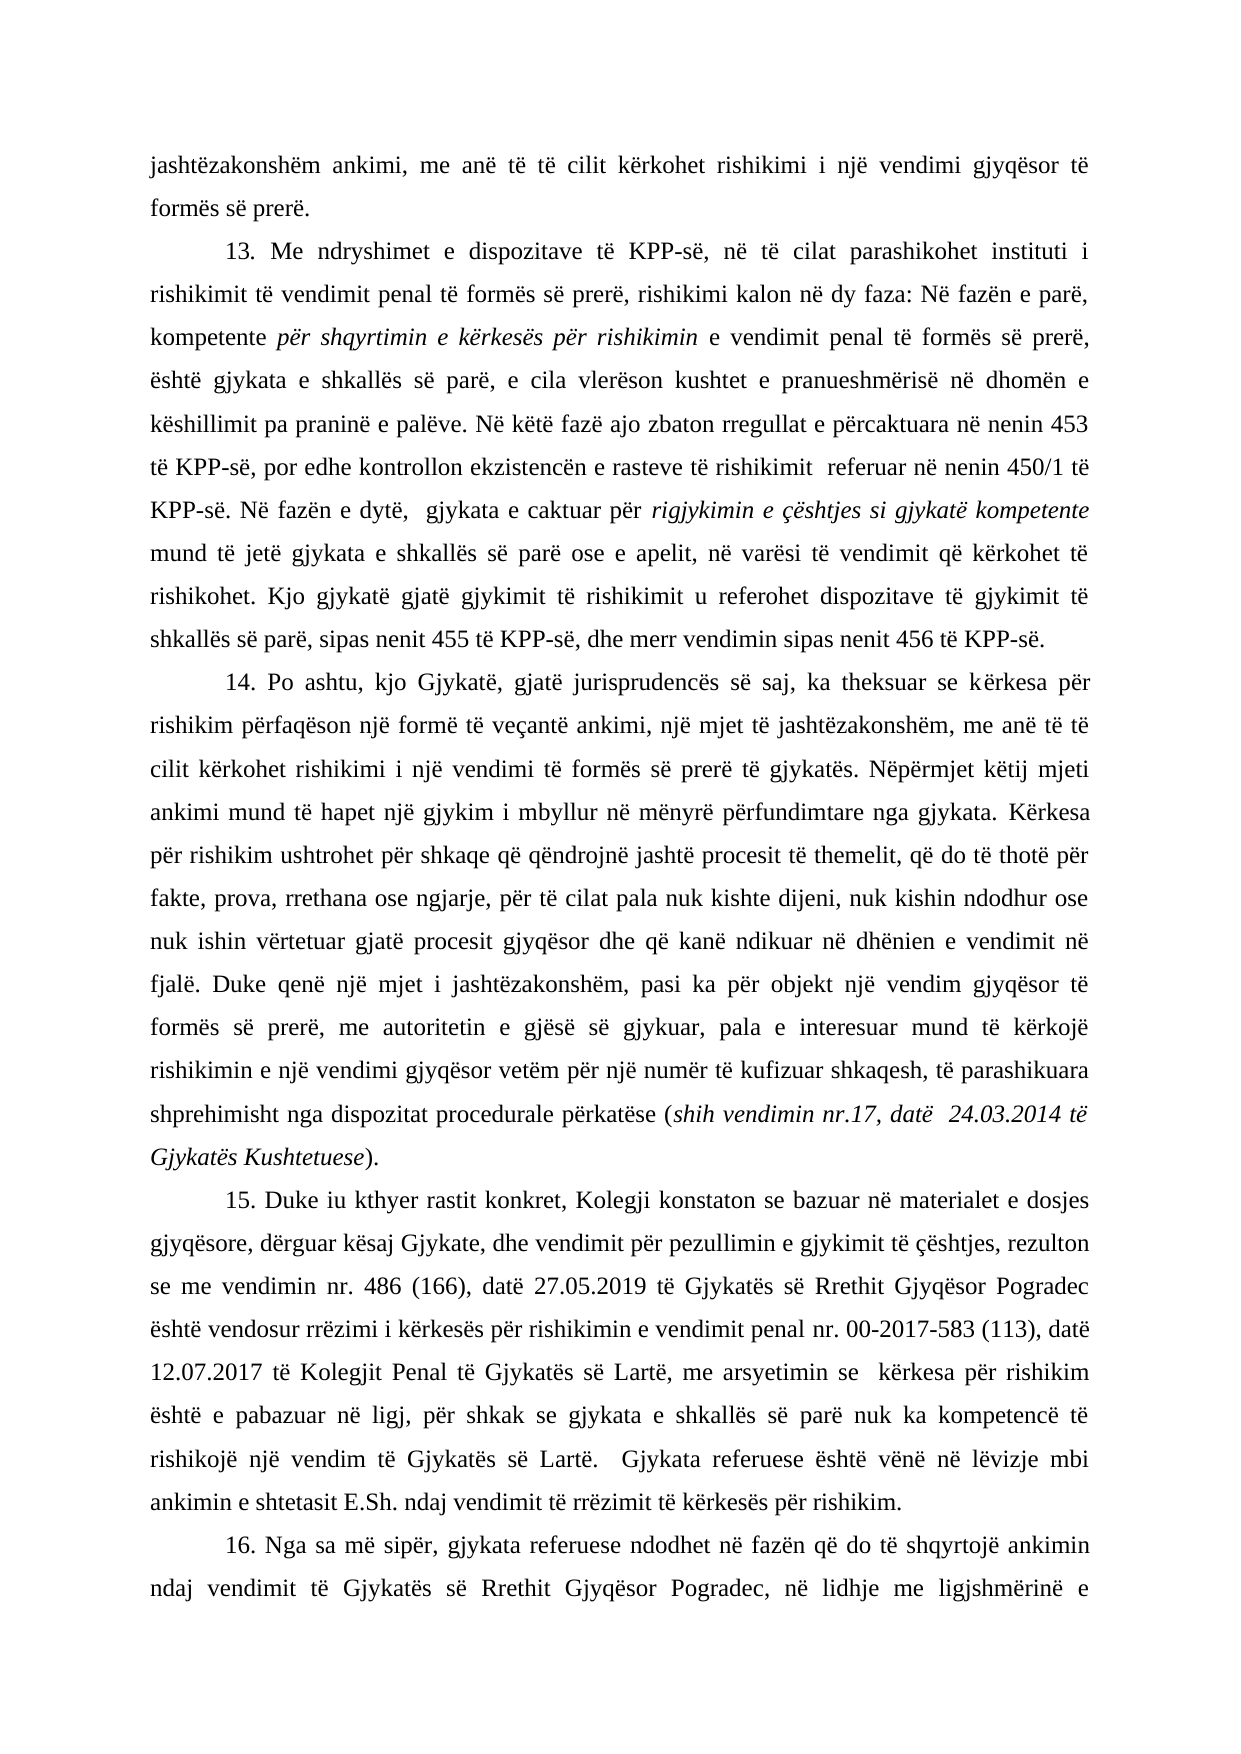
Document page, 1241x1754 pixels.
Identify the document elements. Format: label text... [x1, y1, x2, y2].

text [150, 1530, 1090, 1602]
list 13. Me ndryshimet e dispozitave të KPP-së, në të cilat parashikohet instituti i rishikimit të vendimit penal të formës së prerë, rishikimi kalon në dy faza: Në fazën e parë, kompetente për shqyrtimin e kërkesës për rishikimin e vendimit penal të formës së prerë, është gjykata e shkallës së parë, e cila vlerëson kushtet e pranueshmërisë në dhomën e këshillimit pa praninë e palëve. Në këtë fazë ajo zbaton rregullat e përcaktuara në nenin 453 të KPP-së, por edhe kontrollon ekzistencën e rasteve të rishikimit referuar në nenin 450/1 të KPP-së. Në fazën e dytë, gjykata e caktuar për rigjykimin e çështjes si gjykatë kompetente mund të jetë gjykata e shkallës së parë ose e apelit, në varësi të vendimit që kërkohet të rishikohet. Kjo gjykatë gjatë gjykimit të rishikimit u referohet dispozitave të gjykimit të shkallës së parë, sipas nenit 455 të KPP-së, dhe merr vendimin sipas nenit 456 të KPP-së. [150, 236, 1090, 653]
text 15. Duke iu kthyer rastit konkret, Kolegji konstaton se bazuar në materialet e dosjes gjyqësore, dërguar kësaj Gjykate, dhe vendimit për pezullimin e gjykimit të çështjes, rezulton se me vendimin nr. 486 (166), datë 27.05.2019 të Gjykatës së Rrethit Gjyqësor Pogradec është vendosur rrëzimi i kërkesës për rishikimin e vendimit penal nr. 00-2017-583 (113), datë 12.07.2017 të Kolegjit Penal të Gjykatës së Lartë, me arsyetimin se kërkesa për rishikim është e pabazuar në ligj, për shkak se gjykata e shkallës së parë nuk ka kompetencë të rishikojë një vendim të Gjykatës së Lartë. Gjykata referuese është vënë në lëvizje mbi ankimin e shtetasit E.Sh. ndaj vendimit të rrëzimit të kërkesës për rishikim. [150, 1185, 1090, 1516]
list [150, 150, 1090, 222]
list 14. Po ashtu, kjo Gjykatë, gjatë jurisprudencës së saj, ka theksuar se kërkesa për rishikim përfaqëson një formë të veçantë ankimi, një mjet të jashtëzakonshëm, me anë të të cilit kërkohet rishikimi i një vendimi të formës së prerë të gjykatës. Nëpërmjet këtij mjeti ankimi mund të hapet një gjykim i mbyllur në mënyrë përfundimtare nga gjykata. Kërkesa për rishikim ushtrohet për shkaqe që qëndrojnë jashtë procesit të themelit, që do të thotë për fakte, prova, rrethana ose ngjarje, për të cilat pala nuk kishte dijeni, nuk kishin ndodhur ose nuk ishin vërtetuar gjatë procesit gjyqësor dhe që kanë ndikuar në dhënien e vendimit në fjalë. Duke qenë një mjet i jashtëzakonshëm, pasi ka për objekt një vendim gjyqësor të formës së prerë, me autoritetin e gjësë së gjykuar, pala e interesuar mund të kërkojë rishikimin e një vendimi gjyqësor vetëm për një numër të kufizuar shkaqesh, të parashikuara shprehimisht nga dispozitat procedurale përkatëse (shih vendimin nr.17, datë 24.03.2014 të Gjykatës Kushtetuese). [150, 667, 1090, 1171]
